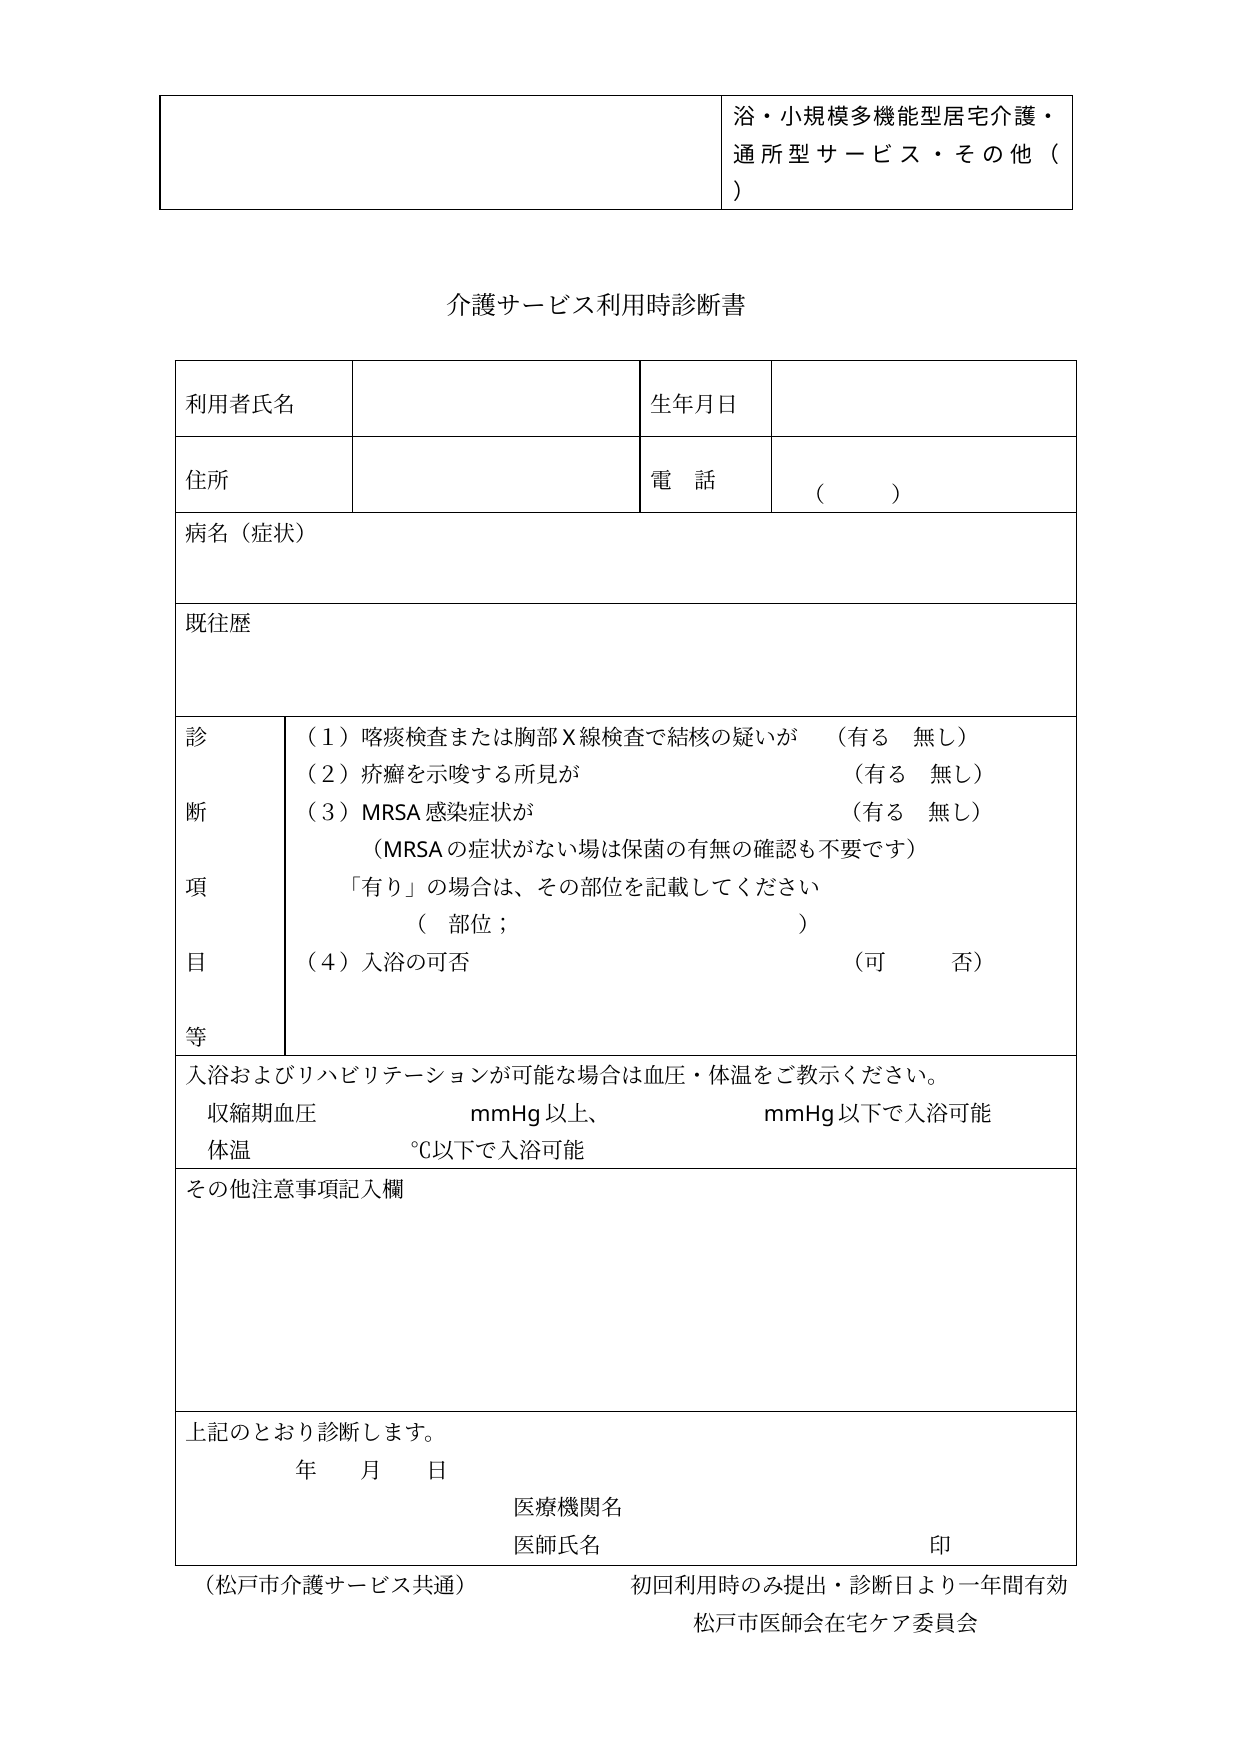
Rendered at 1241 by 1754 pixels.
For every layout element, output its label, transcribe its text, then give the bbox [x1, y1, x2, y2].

table_cell [353, 437, 639, 512]
table_cell その他注意事項記入欄 [176, 1169, 1076, 1411]
table_header 利用者氏名 [176, 361, 352, 436]
text 介護サービス利用時診断書 [171, 285, 1107, 322]
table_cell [722, 96, 1072, 209]
table_cell 電 話 [641, 437, 771, 512]
table_header [772, 361, 1076, 436]
table_cell 既往歴 [176, 604, 1076, 716]
table_cell 診 断 項 目 等 [176, 717, 284, 1054]
table_cell 上記のとおり診断します。 年 月 日 医療機関名 医師氏名 印 [176, 1412, 1076, 1565]
table_cell （ ） [772, 437, 1076, 512]
text 松戸市医師会在宅ケア委員会 [171, 1603, 1107, 1641]
table_cell 入浴およびリハビリテーションが可能な場合は血圧・体温をご教示ください。 収縮期血圧 mmHg以上、 mmHg以下で入浴可能 体温 ℃以下で入浴可能 [176, 1056, 1076, 1168]
table_header [353, 361, 639, 436]
table_cell [161, 96, 721, 209]
table_cell （１）喀痰検査または胸部X線検査で結核の疑いが （有る 無し） （２）疥癬を示唆する所見が （有る 無し） （３）MRSA感染症状が （有る 無し） （MRSAの症状がない場は保菌の有無の確認も不要です） 「有り」の場合は、その部位を記載してください （ 部位； ） （４）入浴の可否 （可 否） [286, 717, 1076, 1054]
text （松戸市介護サービス共通） 初回利用時のみ提出・診断日より一年間有効 [171, 1566, 1107, 1603]
table_cell 住所 [176, 437, 352, 512]
table_header 生年月日 [641, 361, 771, 436]
table_cell 病名（症状） [176, 513, 1076, 602]
